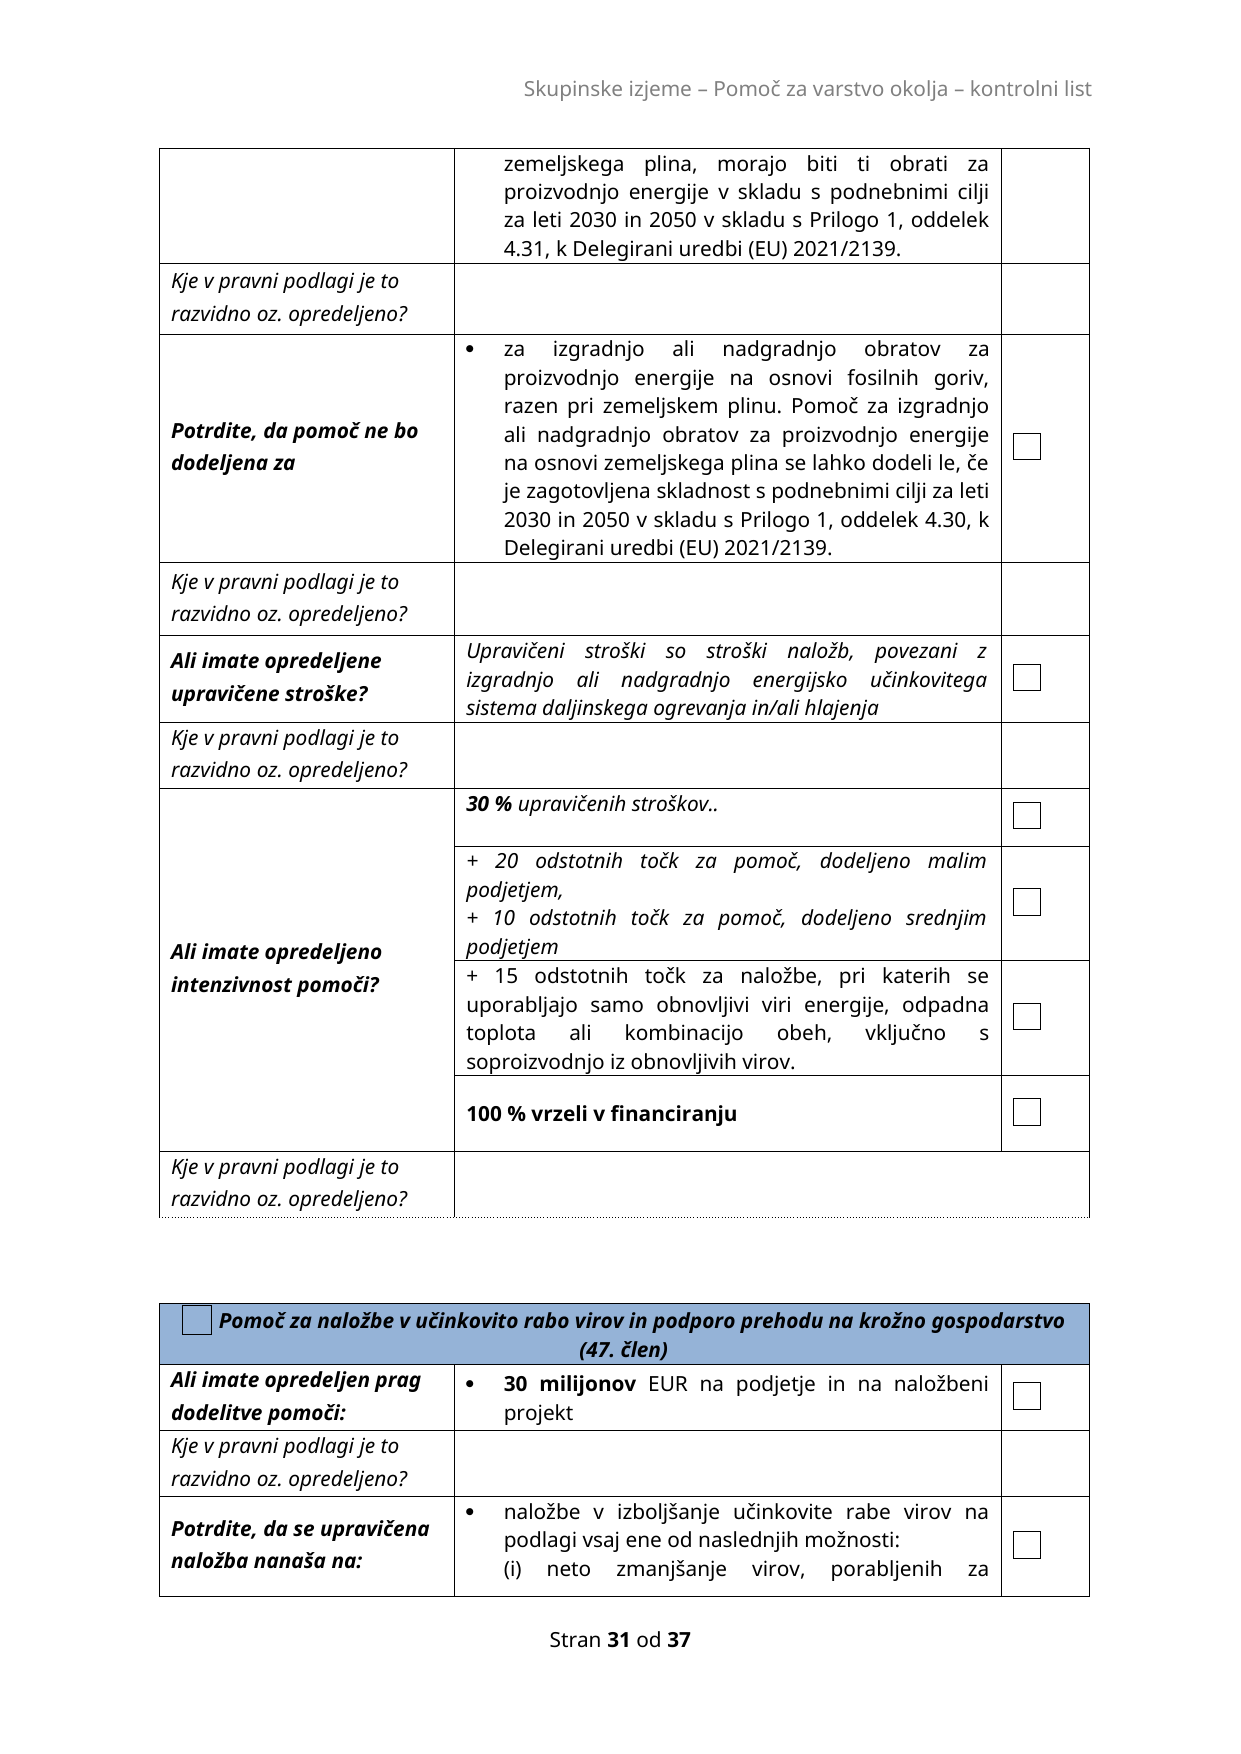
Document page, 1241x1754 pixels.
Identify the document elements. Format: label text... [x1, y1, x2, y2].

table_cell [1002, 1365, 1089, 1430]
table_cell Kje v pravni podlagi je to razvidno oz. opredeljeno? [160, 563, 454, 635]
table_cell [1002, 636, 1089, 722]
table_cell 30 milijonov EUR na podjetje in na naložbeni projekt [455, 1365, 1001, 1430]
table_cell [1002, 1431, 1089, 1496]
table_cell [1002, 1497, 1089, 1596]
table_cell [455, 1431, 1001, 1496]
table_cell 30 % upravičenih stroškov.. [455, 789, 1001, 846]
table_cell [1002, 1076, 1089, 1151]
table_cell [1002, 264, 1089, 333]
table_cell + 15 odstotnih točk za naložbe, pri katerih se uporabljajo samo obnovljivi viri energije, odpadna toplota ali kombinacijo obeh, vključno s soproizvodnjo iz obnovljivih virov. [455, 961, 1001, 1075]
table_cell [455, 1497, 1001, 1596]
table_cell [160, 1497, 454, 1596]
table_cell [1002, 723, 1089, 788]
table_cell [1002, 335, 1089, 562]
table_cell Potrdite, da pomoč ne bo dodeljena za [160, 335, 454, 562]
table_cell [455, 1152, 1089, 1217]
table_cell [455, 264, 1001, 333]
table_cell [1002, 847, 1089, 960]
table_cell Ali imate opredeljen prag dodelitve pomoči: [160, 1365, 454, 1430]
table_cell [1002, 961, 1089, 1075]
table_cell za izgradnjo ali nadgradnjo obratov za proizvodnjo energije na osnovi fosilnih goriv, razen pri zemeljskem plinu. Pomoč za izgradnjo ali nadgradnjo obratov za proizvodnjo energije na osnovi zemeljskega plina se lahko dodeli le, če je zagotovljena skladnost s podnebnimi cilji za leti 2030 in 2050 v skladu s Prilogo 1, oddelek 4.30, k Delegirani uredbi (EU) 2021/2139. [455, 335, 1001, 562]
table_cell Upravičeni stroški so stroški naložb, povezani z izgradnjo ali nadgradnjo energijsko učinkovitega sistema daljinskega ogrevanja in/ali hlajenja [455, 636, 1001, 722]
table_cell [455, 149, 1001, 262]
table_cell [1002, 149, 1089, 262]
table_cell [1002, 563, 1089, 635]
table_cell [1002, 789, 1089, 846]
table_cell Ali imate opredeljeno intenzivnost pomoči? [160, 789, 454, 1151]
table_cell Kje v pravni podlagi je to razvidno oz. opredeljeno? [160, 723, 454, 788]
table_cell [455, 563, 1001, 635]
table_cell Ali imate opredeljene upravičene stroške? [160, 636, 454, 722]
table_cell 100 % vrzeli v financiranju [455, 1076, 1001, 1151]
table_cell [455, 723, 1001, 788]
table_header Pomoč za naložbe v učinkovito rabo virov in podporo prehodu na krožno gospodarstvo (47. člen) [160, 1304, 1089, 1364]
table_cell Kje v pravni podlagi je to razvidno oz. opredeljeno? [160, 1431, 454, 1496]
table_cell Kje v pravni podlagi je to razvidno oz. opredeljeno? [160, 264, 454, 333]
table_cell Kje v pravni podlagi je to razvidno oz. opredeljeno? [160, 1152, 454, 1217]
table_cell + 20 odstotnih točk za pomoč, dodeljeno malim podjetjem, + 10 odstotnih točk za pomoč, dodeljeno srednjim podjetjem [455, 847, 1001, 960]
